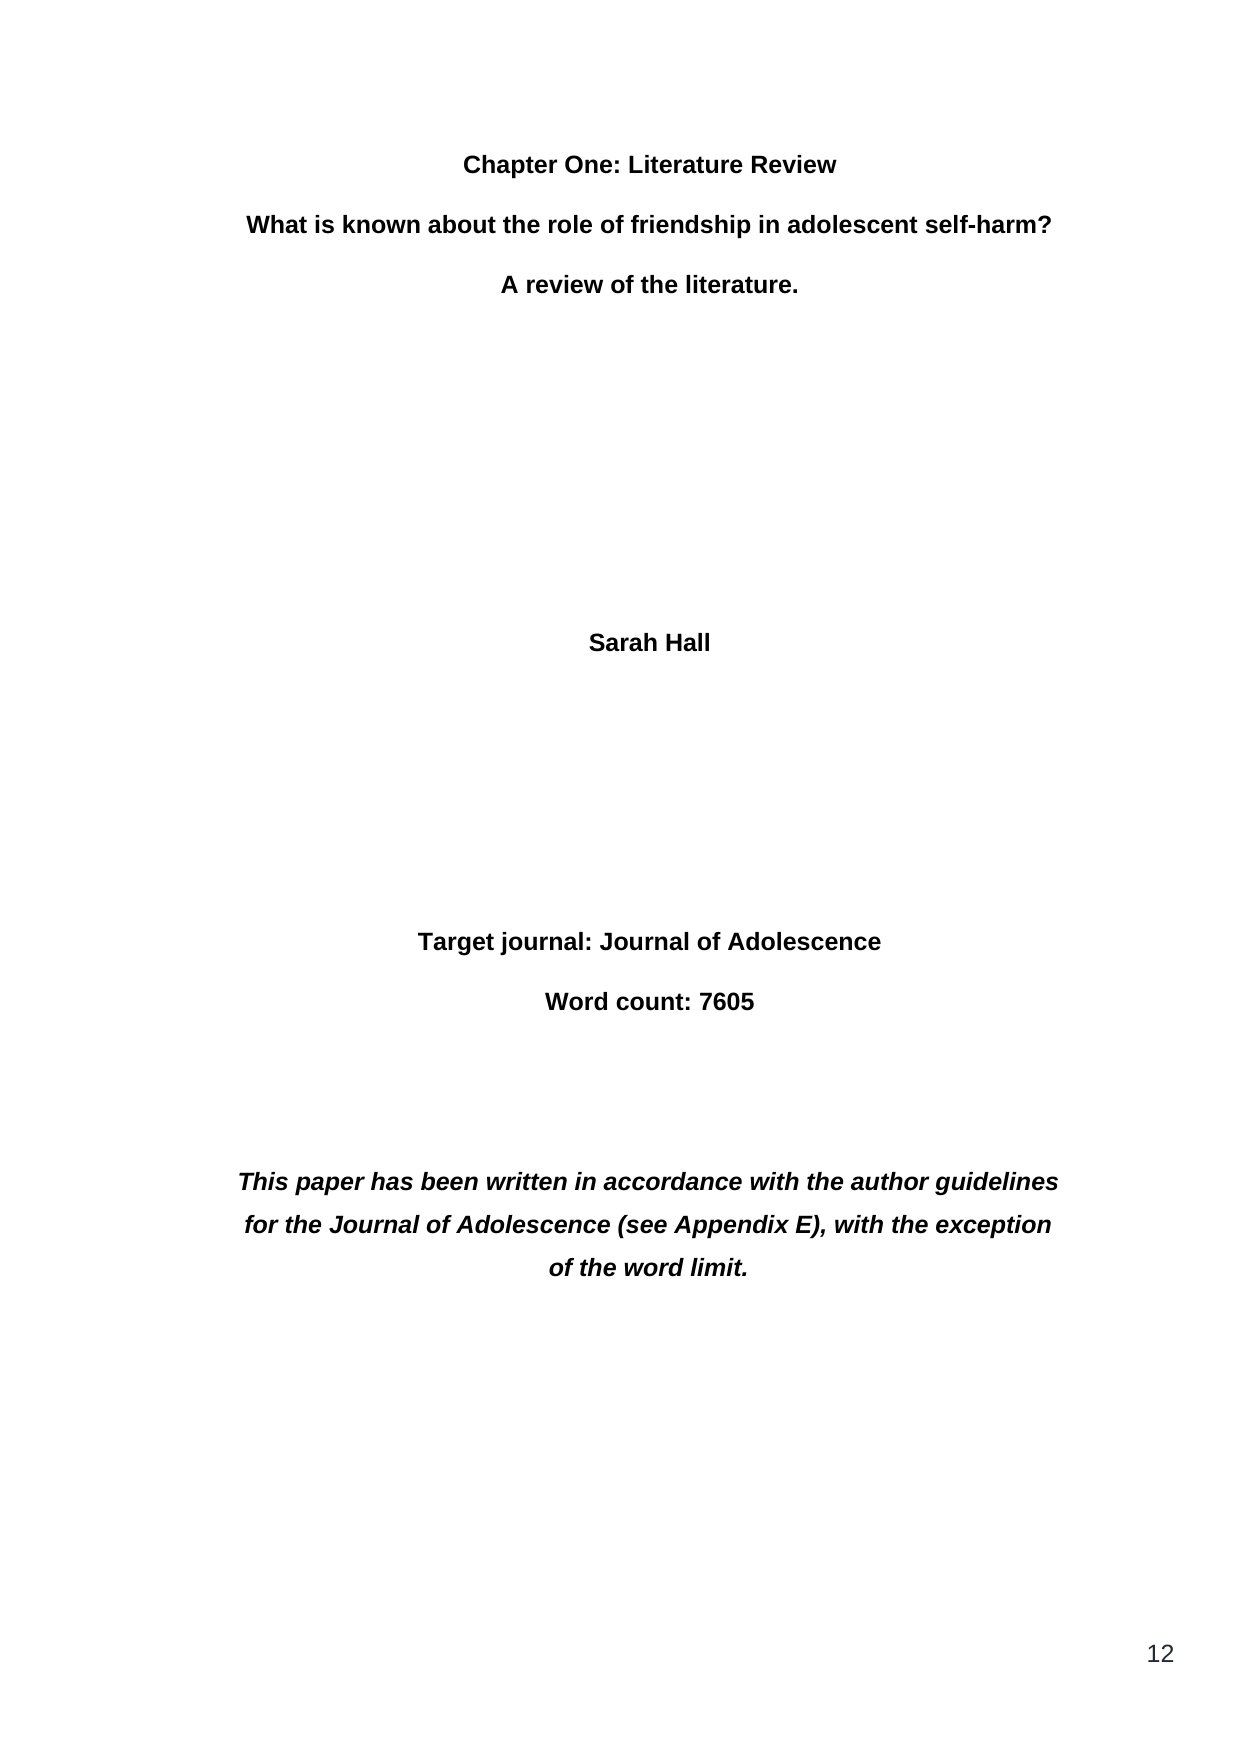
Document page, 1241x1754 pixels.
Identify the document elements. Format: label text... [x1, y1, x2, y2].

text Word count: 7605 [236, 987, 1063, 1016]
text A review of the literature. [236, 269, 1063, 298]
text Sarah Hall [236, 628, 1063, 657]
text Target journal: Journal of Adolescence [236, 927, 1063, 956]
text This paper has been written in accordance with the author guidelines for the Journal of Adolescence (see Appendix E), with the exception of the word limit. [236, 1166, 1063, 1281]
text What is known about the role of friendship in adolescent self-harm? [236, 210, 1063, 238]
text Chapter One: Literature Review [236, 150, 1063, 179]
